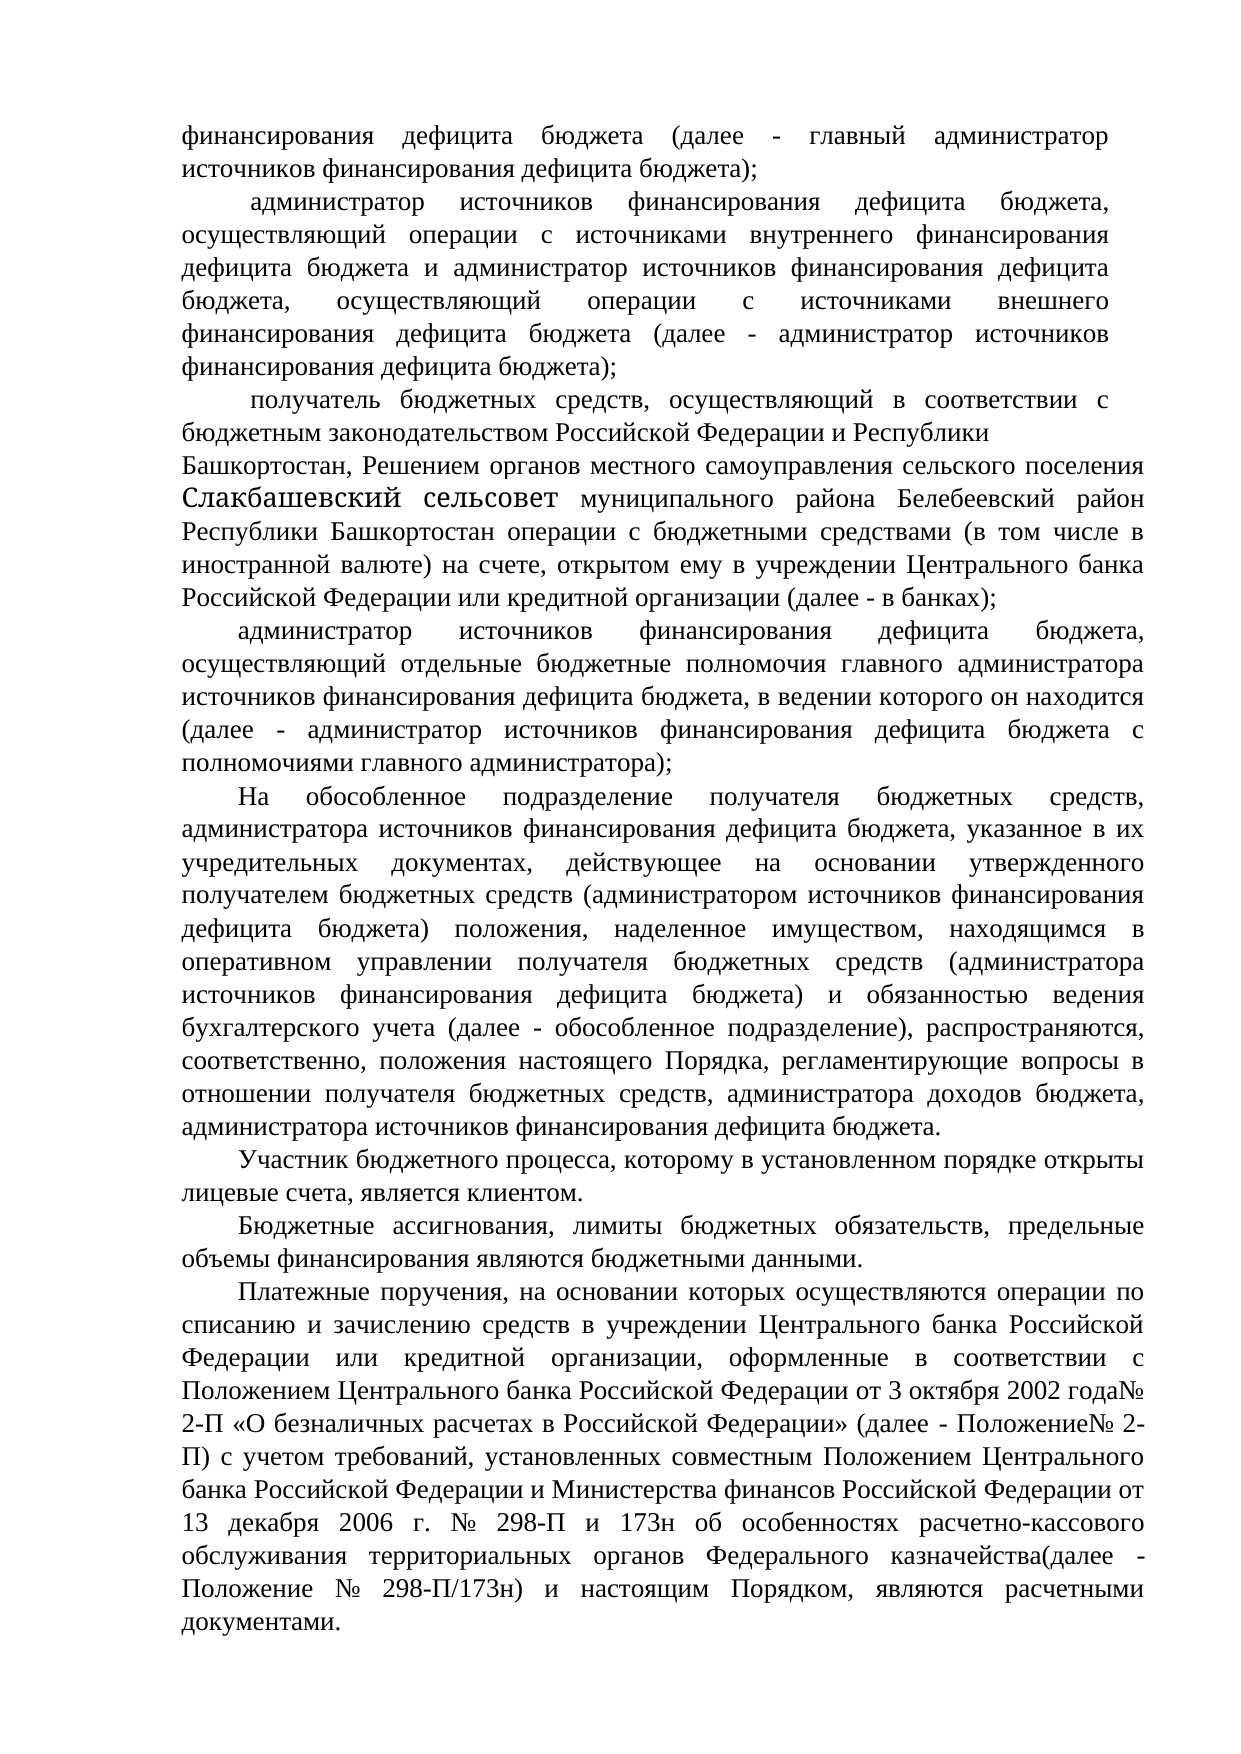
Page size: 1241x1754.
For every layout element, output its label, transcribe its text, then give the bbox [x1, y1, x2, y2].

text администратор источников финансирования дефицита бюджета, осуществляющий операции с источниками внутреннего финансирования дефицита бюджета и администратор источников финансирования дефицита бюджета, осуществляющий операции с источниками внешнего финансирования дефицита бюджета (далее - администратор источников финансирования дефицита бюджета); [181, 184, 1110, 382]
text администратор источников финансирования дефицита бюджета, осуществляющий отдельные бюджетные полномочия главного администратора источников финансирования дефицита бюджета, в ведении которого он находится (далее - администратор источников финансирования дефицита бюджета с полномочиями главного администратора); [181, 613, 1145, 648]
text Башкортостан, Решением органов местного самоуправления сельского поселения Слакбашевский сельсовет муниципального района Белебеевский район Республики Башкортостан операции с бюджетными средствами (в том числе в иностранной валюте) на счете, открытом ему в учреждении Центрального банка Российской Федерации или кредитной организации (далее - в банках); [181, 579, 1145, 613]
text Участник бюджетного процесса, которому в установленном порядке открыты лицевые счета, является клиентом. [181, 1142, 1145, 1208]
text Бюджетные ассигнования, лимиты бюджетных обязательств, предельные объемы финансирования являются бюджетными данными. [181, 1208, 1145, 1274]
text получатель бюджетных средств, осуществляющий в соответствии с бюджетным законодательством Российской Федерации и Республики [181, 382, 1110, 448]
text администратор источников финансирования дефицита бюджета, осуществляющий отдельные бюджетные полномочия главного администратора источников финансирования дефицита бюджета, в ведении которого он находится (далее - администратор источников финансирования дефицита бюджета с полномочиями главного администратора); [181, 745, 1145, 778]
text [181, 118, 1110, 184]
